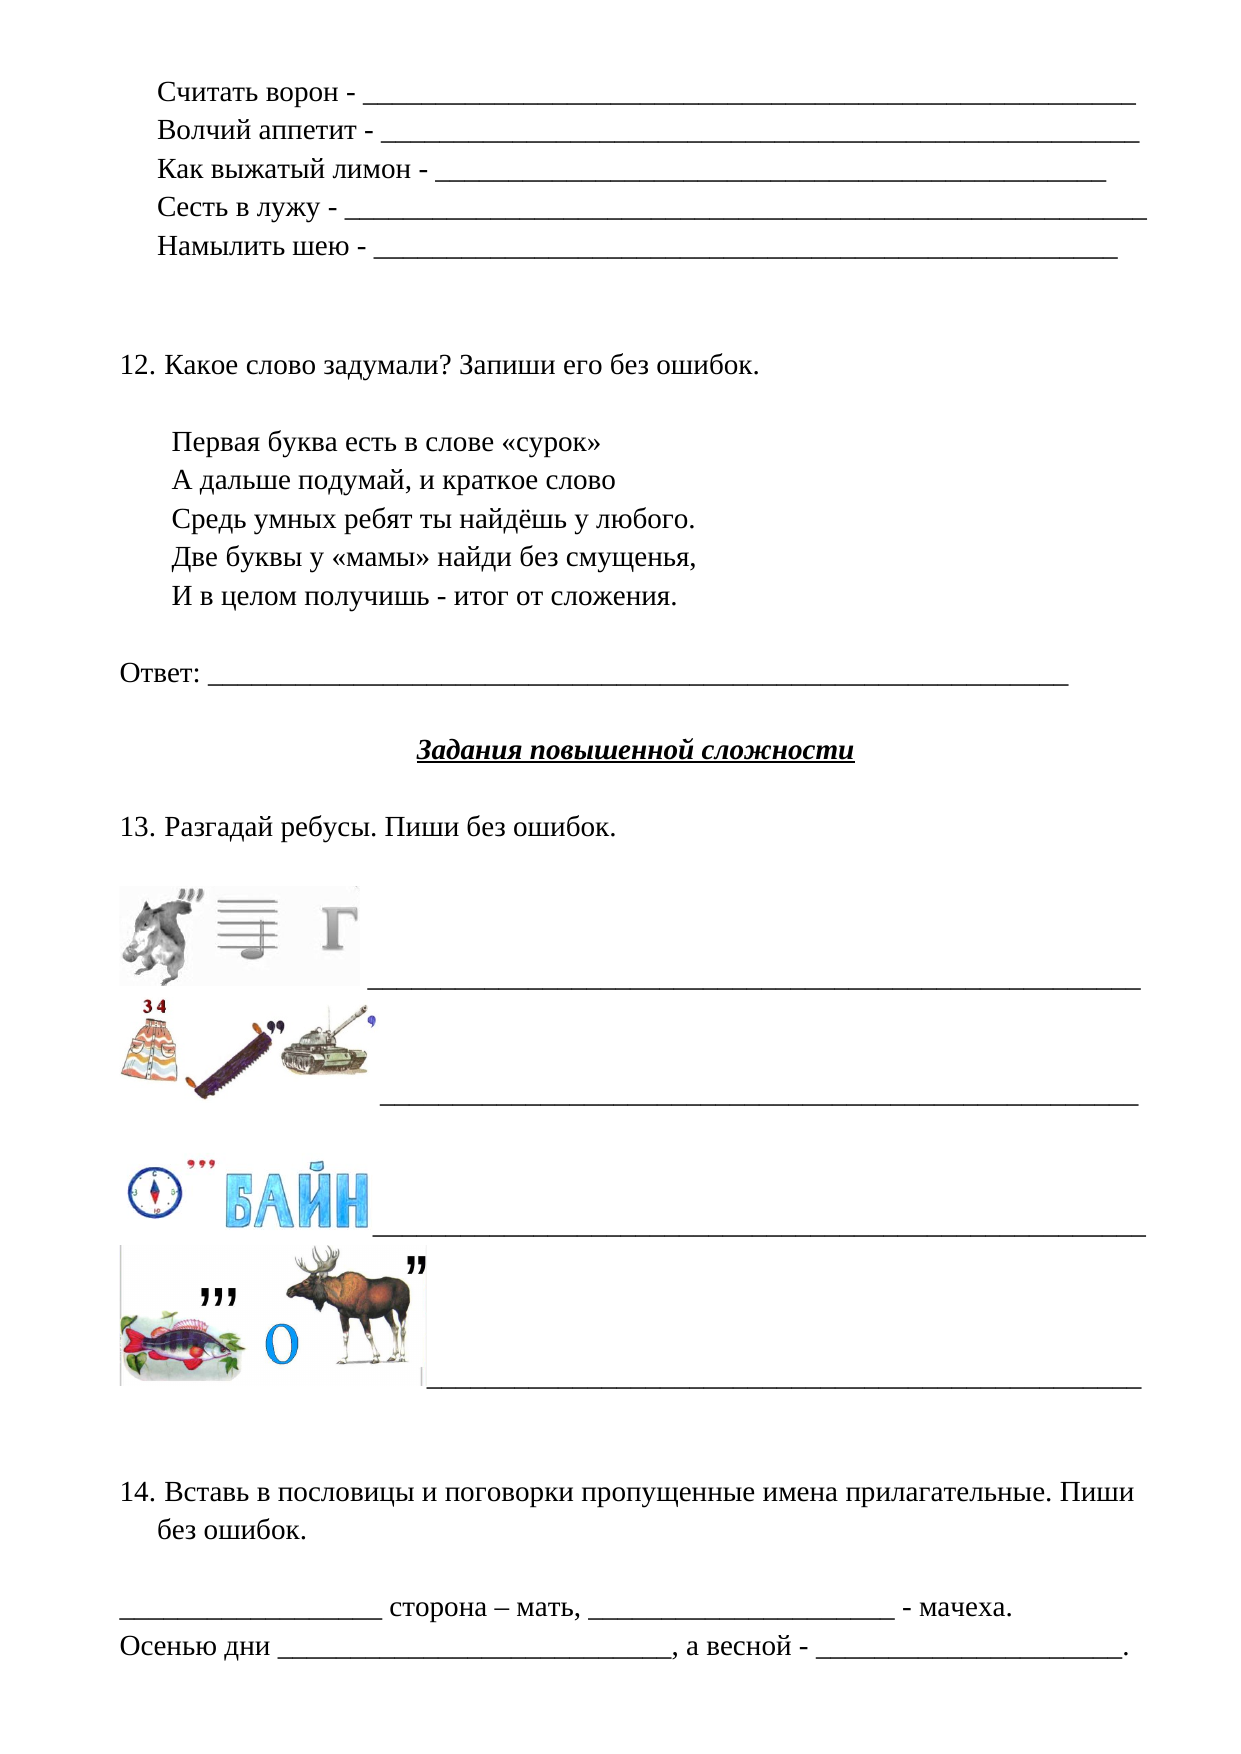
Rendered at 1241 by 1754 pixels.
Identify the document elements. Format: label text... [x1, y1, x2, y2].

list А дальше подумай, и краткое слово [157, 462, 1152, 496]
list _____________________________________________________ [119, 1152, 1152, 1240]
picture [119, 1152, 373, 1234]
list Считать ворон - _____________________________________________________ [157, 74, 1152, 107]
list Задания повышенной сложности [119, 732, 1152, 766]
picture [119, 886, 360, 986]
list Какое слово задумали? Запиши его без ошибок. [119, 347, 1152, 380]
list Вставь в пословицы и поговорки пропущенные имена прилагательные. Пиши без ошибок. [119, 1474, 1152, 1546]
list Средь умных ребят ты найдёшь у любого. [157, 501, 1152, 534]
list Разгадай ребусы. Пиши без ошибок. [119, 809, 1152, 843]
list Волчий аппетит - ____________________________________________________ [157, 112, 1152, 146]
list Две буквы у «мамы» найди без смущенья, [157, 539, 1152, 573]
list Ответ: ___________________________________________________________ [119, 655, 1152, 689]
list __________________ сторона – мать, _____________________ - мачеха. [119, 1589, 1152, 1623]
list ____________________________________________________ [119, 998, 1152, 1109]
picture [119, 1245, 427, 1386]
list Сесть в лужу - _______________________________________________________ [157, 189, 1152, 223]
list Как выжатый лимон - ______________________________________________ [157, 151, 1152, 184]
list Осенью дни ___________________________, а весной - _____________________. [119, 1628, 1152, 1662]
list Первая буква есть в слове «сурок» [157, 424, 1152, 457]
list Намылить шею - ___________________________________________________ [157, 228, 1152, 262]
picture [119, 997, 380, 1103]
list И в целом получишь - итог от сложения. [157, 578, 1152, 612]
list _____________________________________________________ [119, 886, 1152, 993]
